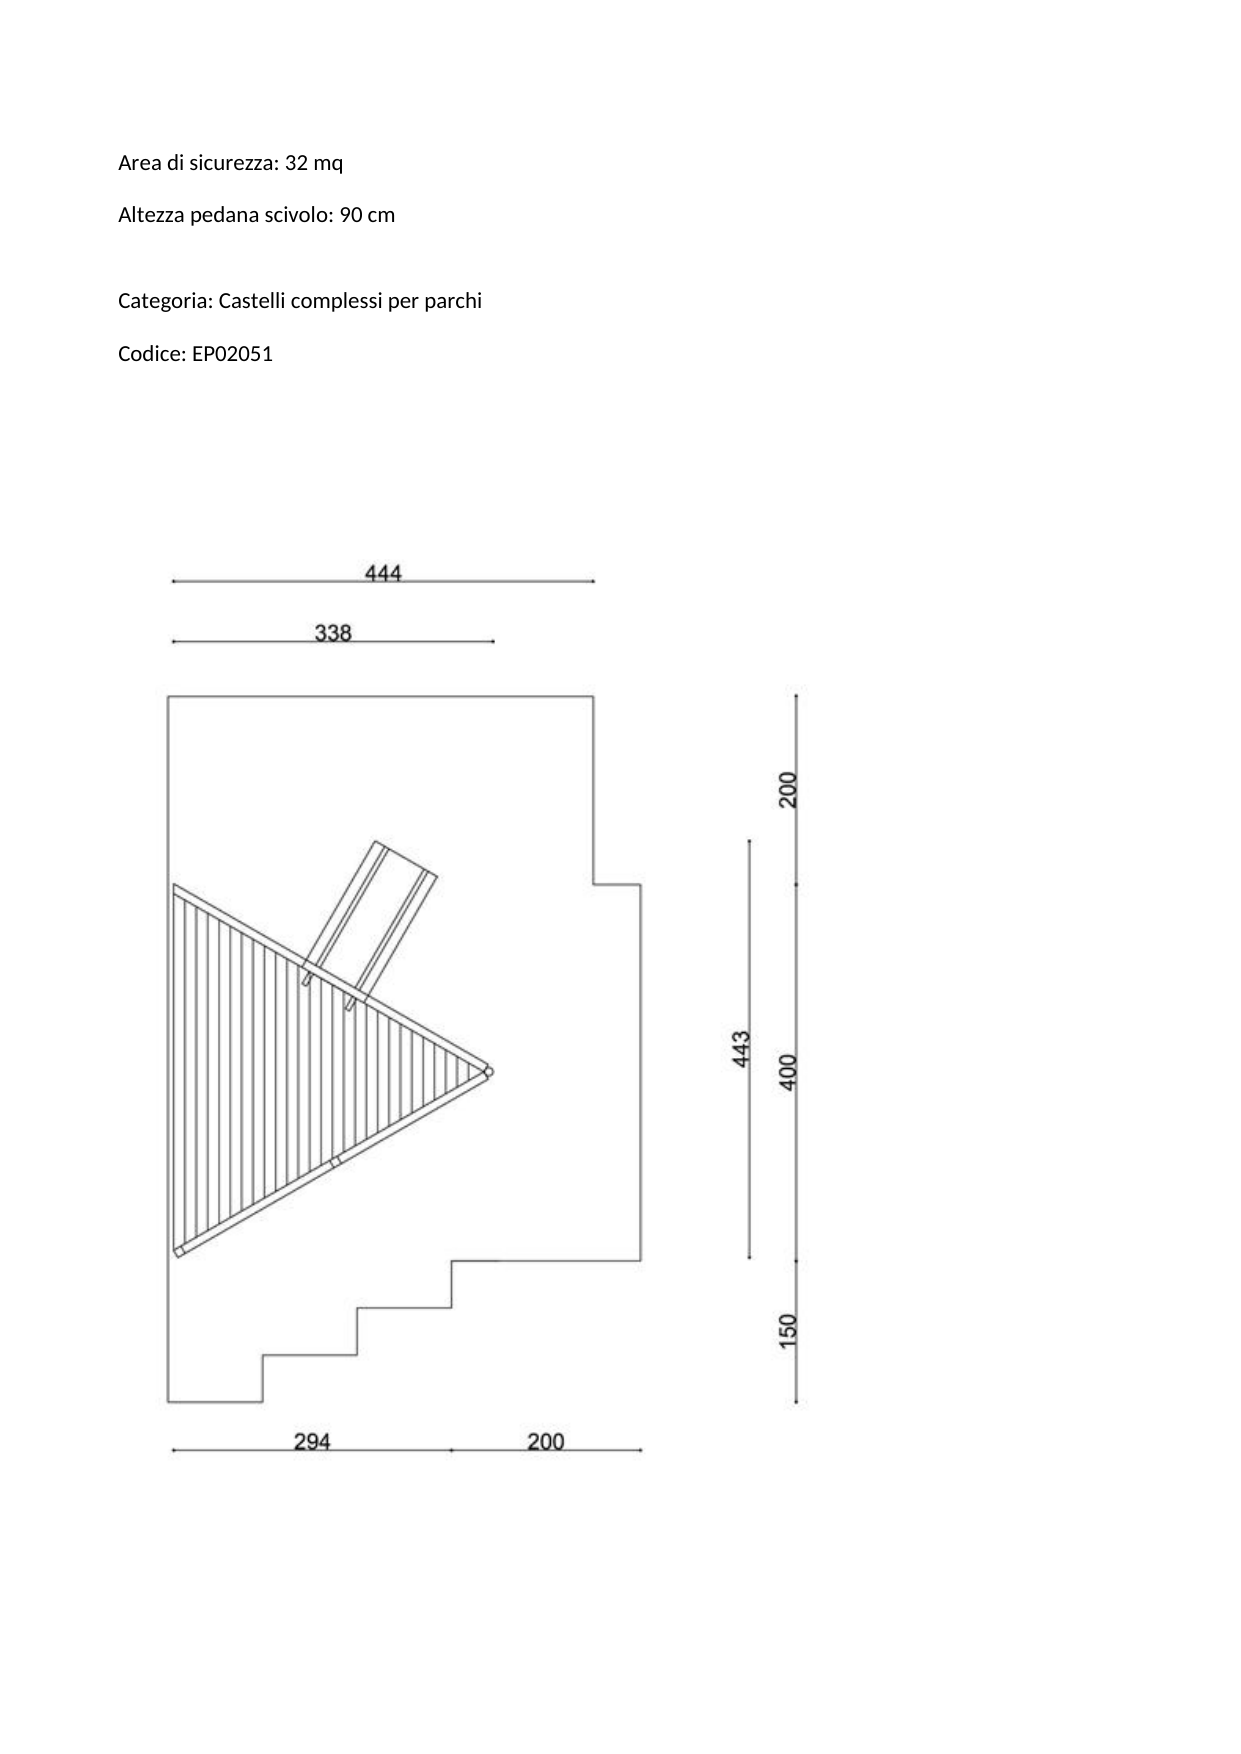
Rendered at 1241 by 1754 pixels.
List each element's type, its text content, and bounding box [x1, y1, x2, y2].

text Codice: EP02051 [118, 339, 1122, 367]
text Area di sicurezza: 32 mq [118, 148, 1122, 176]
text Categoria: Castelli complessi per parchi [118, 286, 1122, 314]
text Altezza pedana scivolo: 90 cm [118, 201, 1122, 261]
